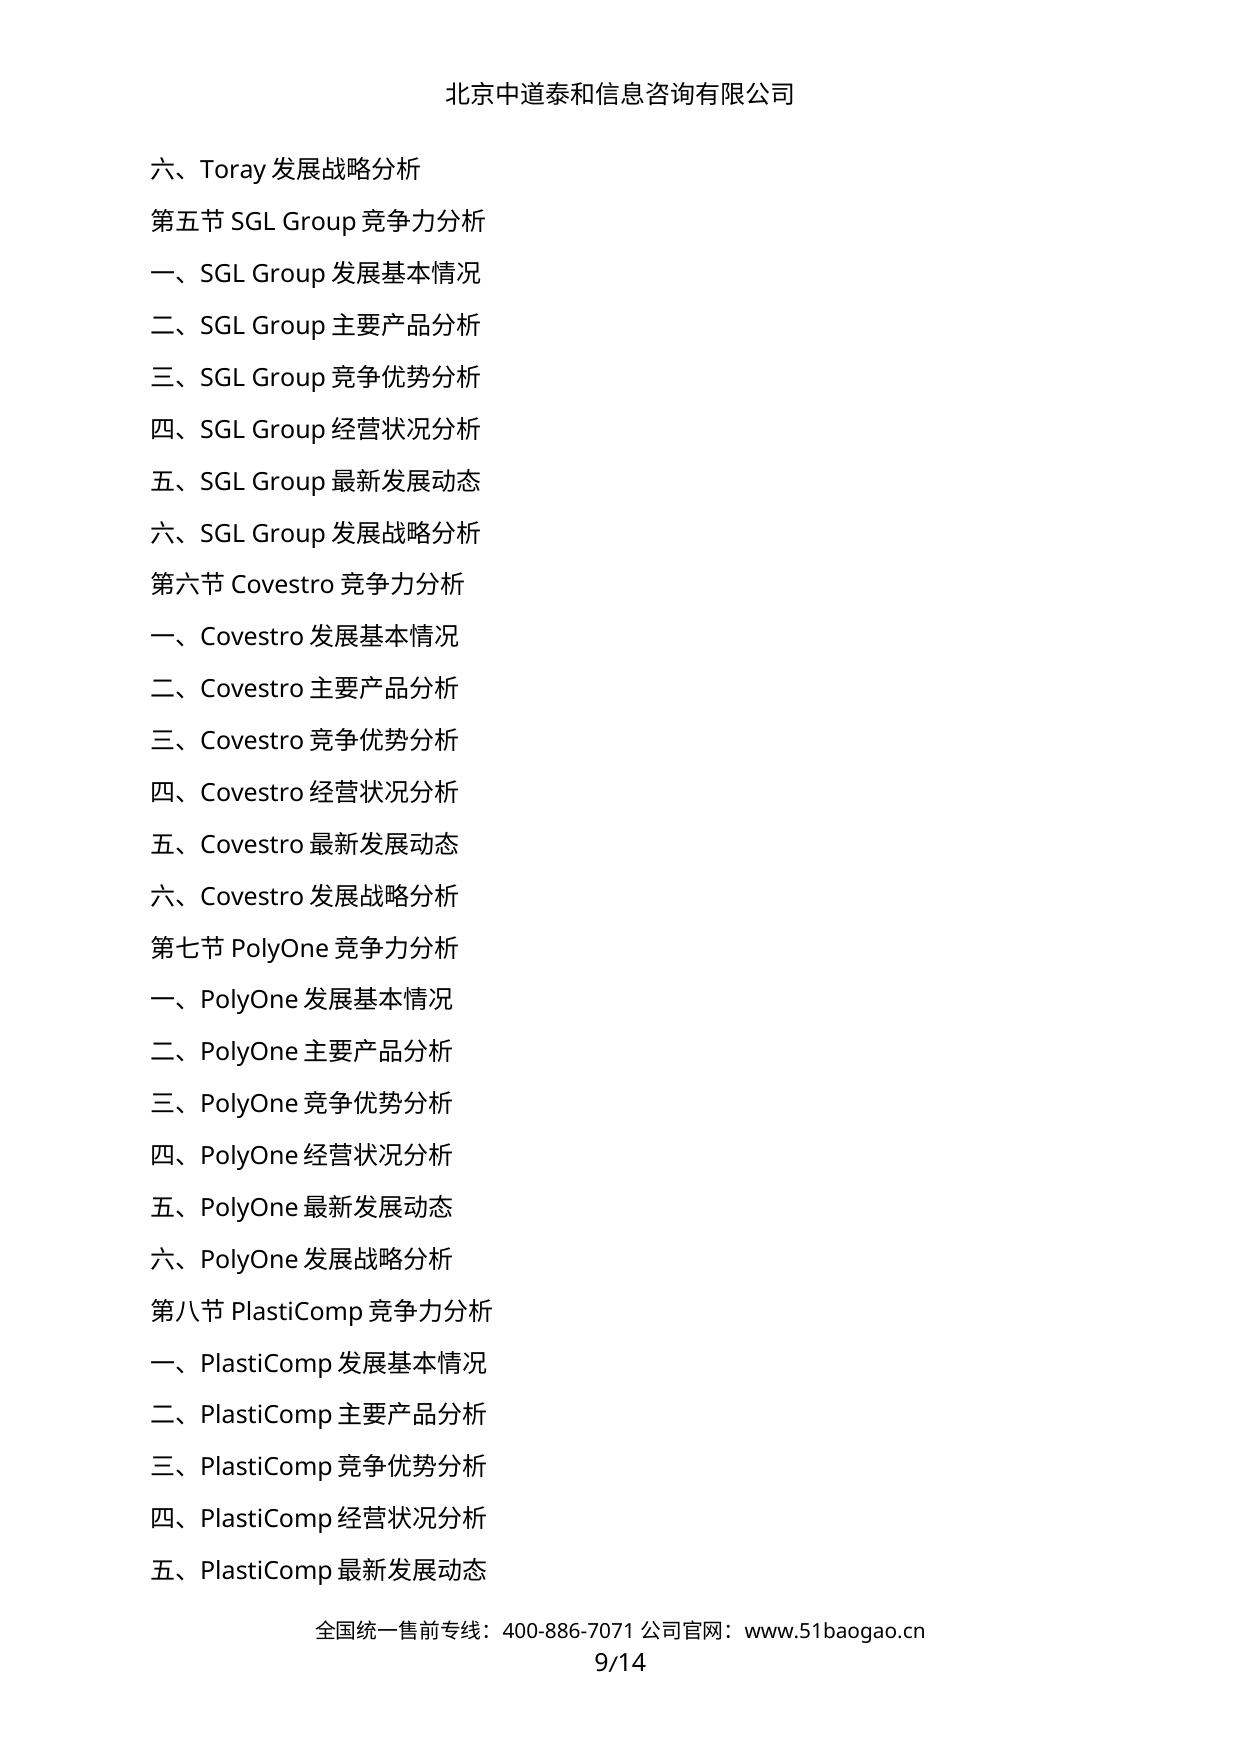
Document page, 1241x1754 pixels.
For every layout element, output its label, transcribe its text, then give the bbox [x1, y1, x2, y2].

text 六、PolyOne发展战略分析 [150, 1239, 1090, 1276]
text 二、SGL Group主要产品分析 [150, 306, 1090, 342]
text 四、PlastiComp经营状况分析 [150, 1499, 1090, 1535]
text 六、Toray发展战略分析 [150, 150, 1090, 186]
text 一、Covestro发展基本情况 [150, 617, 1090, 653]
text 四、SGL Group经营状况分析 [150, 409, 1090, 446]
text 二、Covestro主要产品分析 [150, 669, 1090, 705]
text 三、SGL Group竞争优势分析 [150, 357, 1090, 394]
text 四、PolyOne经营状况分析 [150, 1136, 1090, 1172]
text 一、PlastiComp发展基本情况 [150, 1343, 1090, 1379]
text 五、SGL Group最新发展动态 [150, 461, 1090, 497]
text 三、Covestro竞争优势分析 [150, 721, 1090, 757]
text 三、PolyOne竞争优势分析 [150, 1084, 1090, 1120]
text 第七节 PolyOne竞争力分析 [150, 928, 1090, 964]
text 二、PlastiComp主要产品分析 [150, 1395, 1090, 1431]
text 二、PolyOne主要产品分析 [150, 1032, 1090, 1068]
text 一、SGL Group发展基本情况 [150, 254, 1090, 290]
text 六、Covestro发展战略分析 [150, 876, 1090, 912]
text 四、Covestro经营状况分析 [150, 772, 1090, 809]
text 第五节 SGL Group竞争力分析 [150, 202, 1090, 238]
text 六、SGL Group发展战略分析 [150, 513, 1090, 549]
text 五、PlastiComp最新发展动态 [150, 1551, 1090, 1587]
text 第八节 PlastiComp竞争力分析 [150, 1291, 1090, 1327]
text 五、Covestro最新发展动态 [150, 824, 1090, 861]
text 一、PolyOne发展基本情况 [150, 980, 1090, 1016]
text 五、PolyOne最新发展动态 [150, 1187, 1090, 1224]
text 三、PlastiComp竞争优势分析 [150, 1447, 1090, 1483]
text 第六节 Covestro竞争力分析 [150, 565, 1090, 601]
